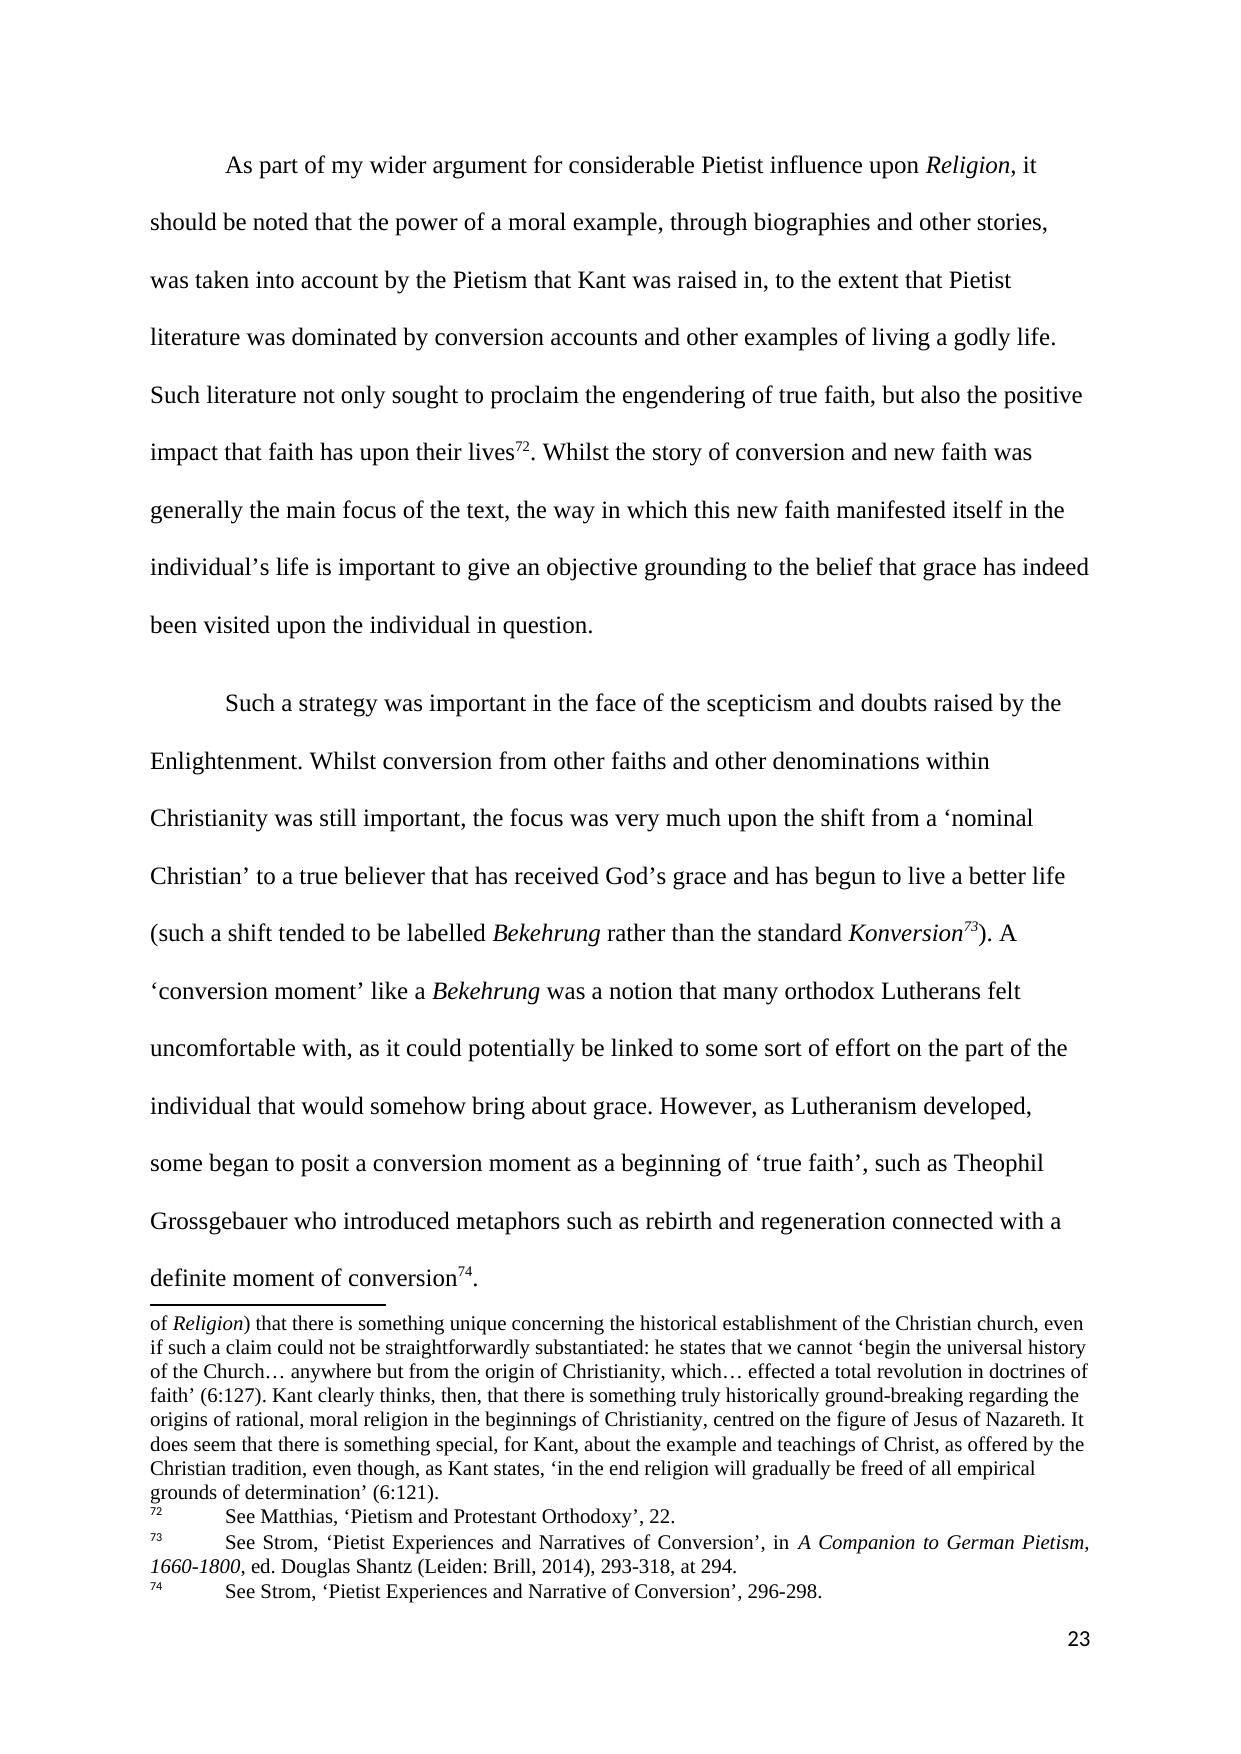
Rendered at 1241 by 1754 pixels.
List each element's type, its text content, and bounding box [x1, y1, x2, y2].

text Such a strategy was important in the face of the scepticism and doubts raised by the Enlightenment. Whilst conversion from other faiths and other denominations within Christianity was still important, the focus was very much upon the shift from a ‘nominal Christian’ to a true believer that has received God’s grace and has begun to live a better life (such a shift tended to be labelled Bekehrung rather than the standard Konversion). A ‘conversion moment’ like a Bekehrung was a notion that many orthodox Lutherans felt uncomfortable with, as it could potentially be linked to some sort of effort on the part of the individual that would somehow bring about grace. However, as Lutheranism developed, some began to posit a conversion moment as a beginning of ‘true faith’, such as Theophil Grossgebauer who introduced metaphors such as rebirth and regeneration connected with a definite moment of conversion. [150, 688, 1090, 1292]
text As part of my wider argument for considerable Pietist influence upon Religion, it should be noted that the power of a moral example, through biographies and other stories, was taken into account by the Pietism that Kant was raised in, to the extent that Pietist literature was dominated by conversion accounts and other examples of living a godly life. Such literature not only sought to proclaim the engendering of true faith, but also the positive impact that faith has upon their lives. Whilst the story of conversion and new faith was generally the main focus of the text, the way in which this new faith manifested itself in the individual’s life is important to give an objective grounding to the belief that grace has indeed been visited upon the individual in question. [150, 150, 1090, 639]
